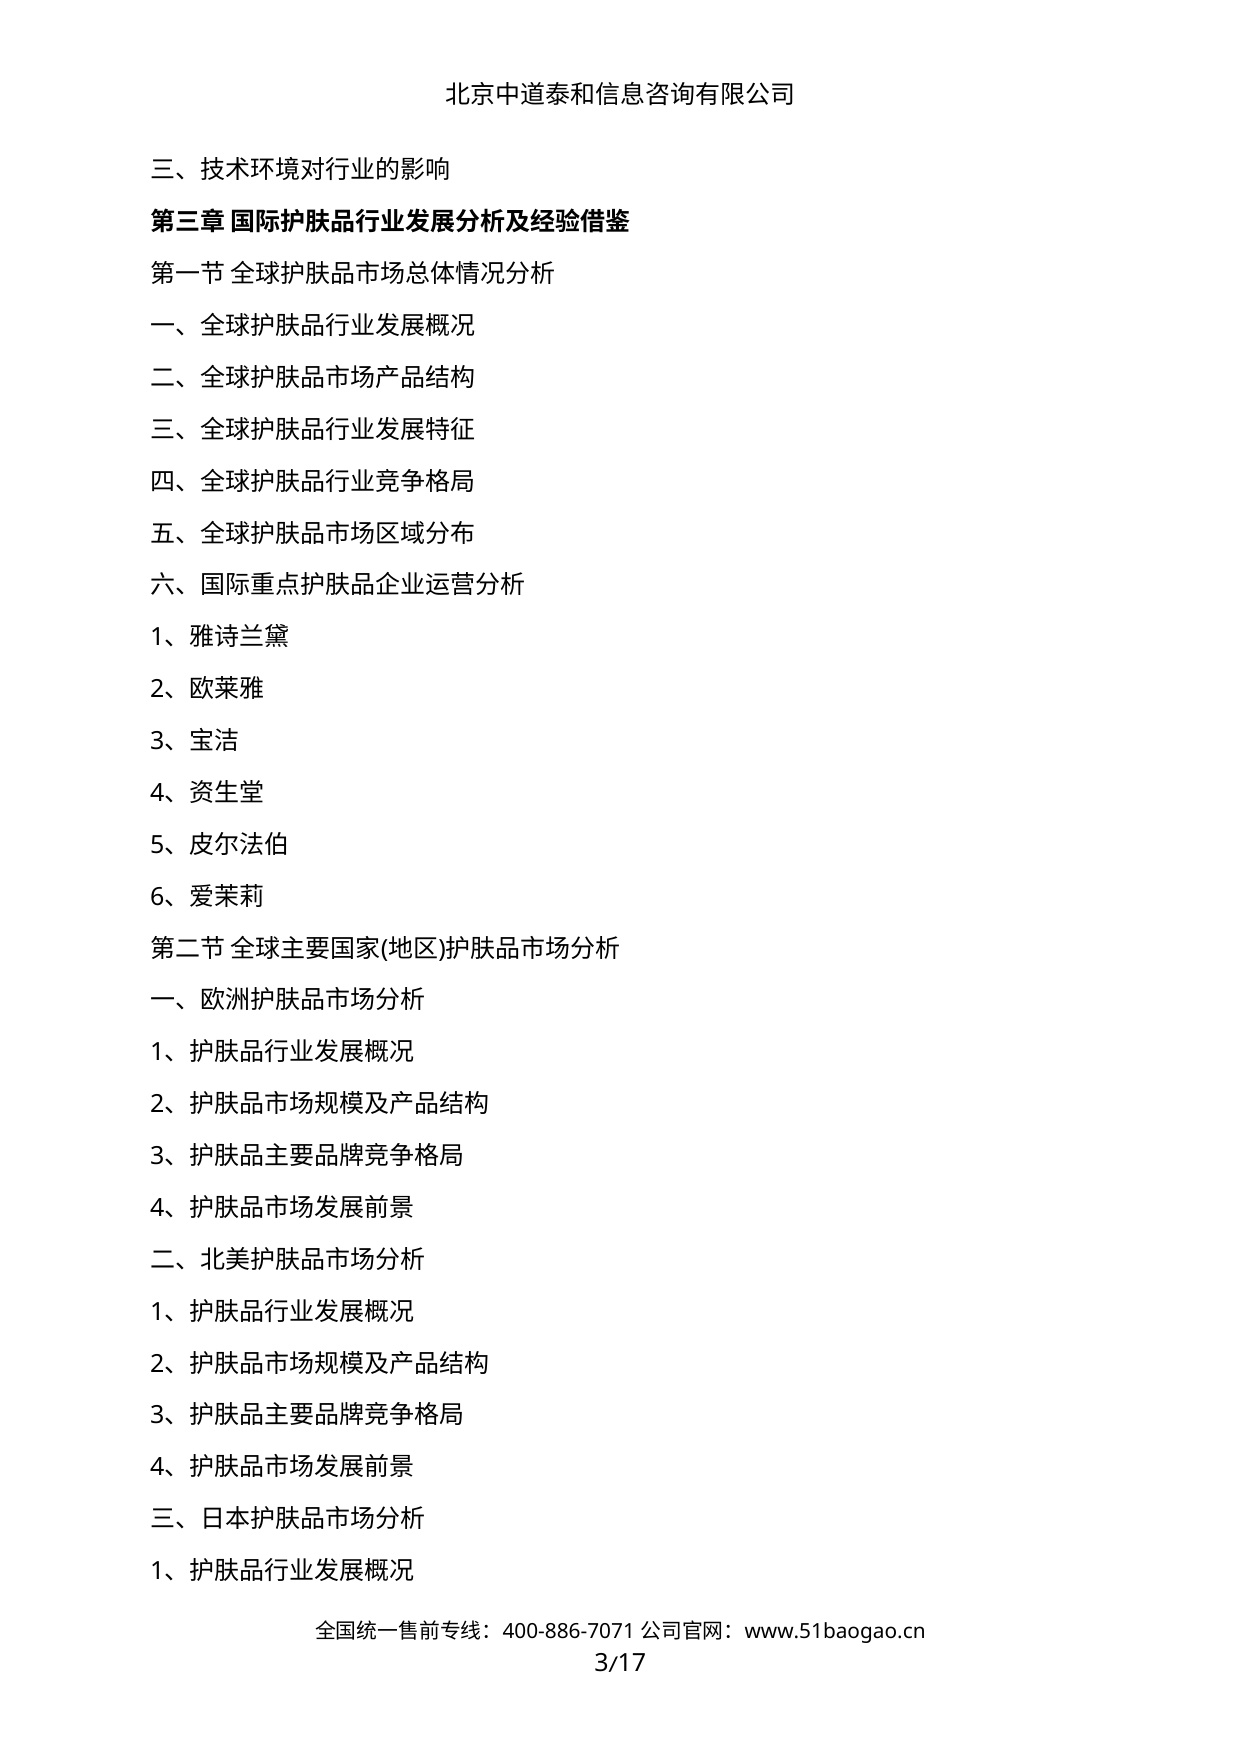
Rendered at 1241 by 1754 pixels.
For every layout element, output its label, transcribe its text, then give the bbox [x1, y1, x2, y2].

text 4、护肤品市场发展前景 [150, 1187, 1090, 1224]
text 五、全球护肤品市场区域分布 [150, 513, 1090, 549]
text 4、护肤品市场发展前景 [150, 1447, 1090, 1483]
text 第二节 全球主要国家(地区)护肤品市场分析 [150, 928, 1090, 964]
text 二、全球护肤品市场产品结构 [150, 357, 1090, 394]
text 四、全球护肤品行业竞争格局 [150, 461, 1090, 497]
text 2、护肤品市场规模及产品结构 [150, 1084, 1090, 1120]
text 三、技术环境对行业的影响 [150, 150, 1090, 186]
text 1、护肤品行业发展概况 [150, 1551, 1090, 1587]
text 4、资生堂 [150, 772, 1090, 809]
text 2、欧莱雅 [150, 669, 1090, 705]
text 3、护肤品主要品牌竞争格局 [150, 1395, 1090, 1431]
text 1、护肤品行业发展概况 [150, 1291, 1090, 1327]
text 六、国际重点护肤品企业运营分析 [150, 565, 1090, 601]
text 3、护肤品主要品牌竞争格局 [150, 1136, 1090, 1172]
text 三、日本护肤品市场分析 [150, 1499, 1090, 1535]
text 二、北美护肤品市场分析 [150, 1239, 1090, 1276]
text 一、全球护肤品行业发展概况 [150, 306, 1090, 342]
text 第一节 全球护肤品市场总体情况分析 [150, 254, 1090, 290]
text 三、全球护肤品行业发展特征 [150, 409, 1090, 446]
text 2、护肤品市场规模及产品结构 [150, 1343, 1090, 1379]
text 1、雅诗兰黛 [150, 617, 1090, 653]
text 第三章 国际护肤品行业发展分析及经验借鉴 [150, 202, 1090, 238]
text 5、皮尔法伯 [150, 824, 1090, 861]
text 1、护肤品行业发展概况 [150, 1032, 1090, 1068]
text 6、爱茉莉 [150, 876, 1090, 912]
text 一、欧洲护肤品市场分析 [150, 980, 1090, 1016]
text 3、宝洁 [150, 721, 1090, 757]
